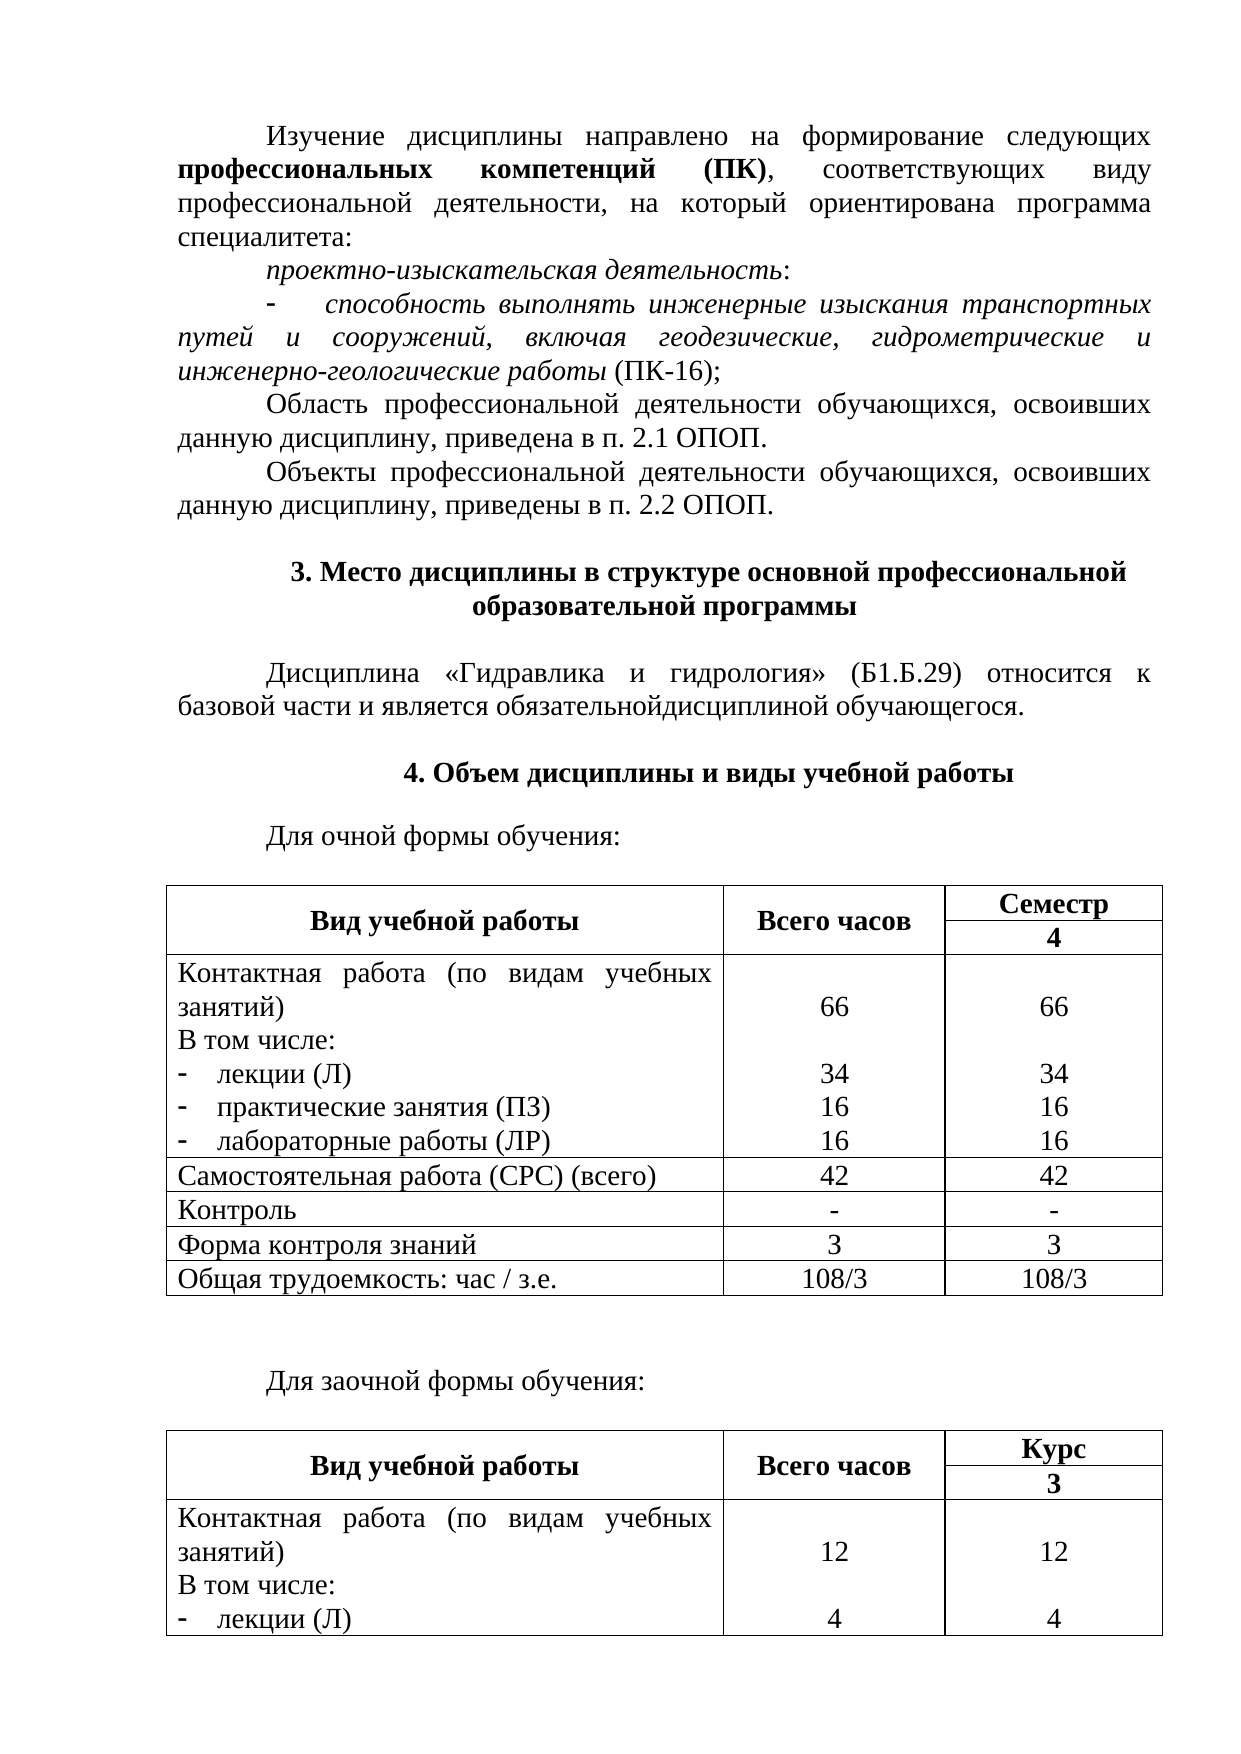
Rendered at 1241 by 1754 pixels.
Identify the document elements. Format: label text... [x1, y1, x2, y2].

table_cell - [946, 1192, 1162, 1226]
text Изучение дисциплины направлено на формирование следующих профессиональных компетенций (ПК), соответствующих виду профессиональной деятельности, на который ориентирована программа специалитета: [177, 118, 1152, 252]
table_cell 3 [946, 1466, 1162, 1499]
text 3. Место дисциплины в структуре основной профессиональной образовательной программы [177, 554, 1152, 621]
table_header Вид учебной работы [167, 886, 723, 954]
table_cell З [724, 1227, 944, 1260]
text 4. Объем дисциплины и виды учебной работы [177, 756, 1152, 789]
text Для очной формы обучения: [177, 818, 1152, 851]
table_header Всего часов [724, 1431, 944, 1499]
table_cell 66 34 16 16 [724, 955, 944, 1157]
table_cell - [724, 1192, 944, 1226]
table_header Семестр [946, 886, 1162, 919]
table_cell Самостоятельная работа (СРС) (всего) [167, 1158, 723, 1191]
text Для заочной формы обучения: [177, 1363, 1152, 1397]
table_cell 108/3 [724, 1261, 944, 1295]
table_cell 12 4 4 4 [724, 1500, 944, 1635]
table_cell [167, 1500, 723, 1635]
table_cell Контактная работа (по видам учебных занятий) В том числе: лекции (Л) практические занятия (ПЗ) лабораторные работы (ЛР) [167, 955, 723, 1157]
table_cell 108/3 [946, 1261, 1162, 1295]
table_cell Общая трудоемкость: час / з.е. [167, 1261, 723, 1295]
list способность выполнять инженерные изыскания транспортных путей и сооружений, включая геодезические, гидрометрические и инженерно-геологические работы (ПК-16); [177, 286, 1152, 387]
table_cell З [946, 1227, 1162, 1260]
table_cell 42 [946, 1158, 1162, 1191]
table_header Вид учебной работы [167, 1431, 723, 1499]
table_header Курс [946, 1431, 1162, 1465]
table_cell Форма контроля знаний [167, 1227, 723, 1260]
table_cell 12 4 4 4 [946, 1500, 1162, 1635]
table_cell Контроль [167, 1192, 723, 1226]
table_cell 4 [946, 921, 1162, 954]
text проектно-изыскательская деятельность: [177, 252, 1152, 286]
text Объекты профессиональной деятельности обучающихся, освоивших данную дисциплину, приведены в п. 2.2 ОПОП. [177, 454, 1152, 521]
table_cell 42 [724, 1158, 944, 1191]
text Дисциплина «Гидравлика и гидрология» (Б1.Б.29) относится к базовой части и является обязательнойдисциплиной обучающегося. [177, 655, 1152, 722]
table_header Всего часов [724, 886, 944, 954]
text Область профессиональной деятельности обучающихся, освоивших данную дисциплину, приведена в п. 2.1 ОПОП. [177, 387, 1152, 454]
table_cell 66 34 16 16 [946, 955, 1162, 1157]
